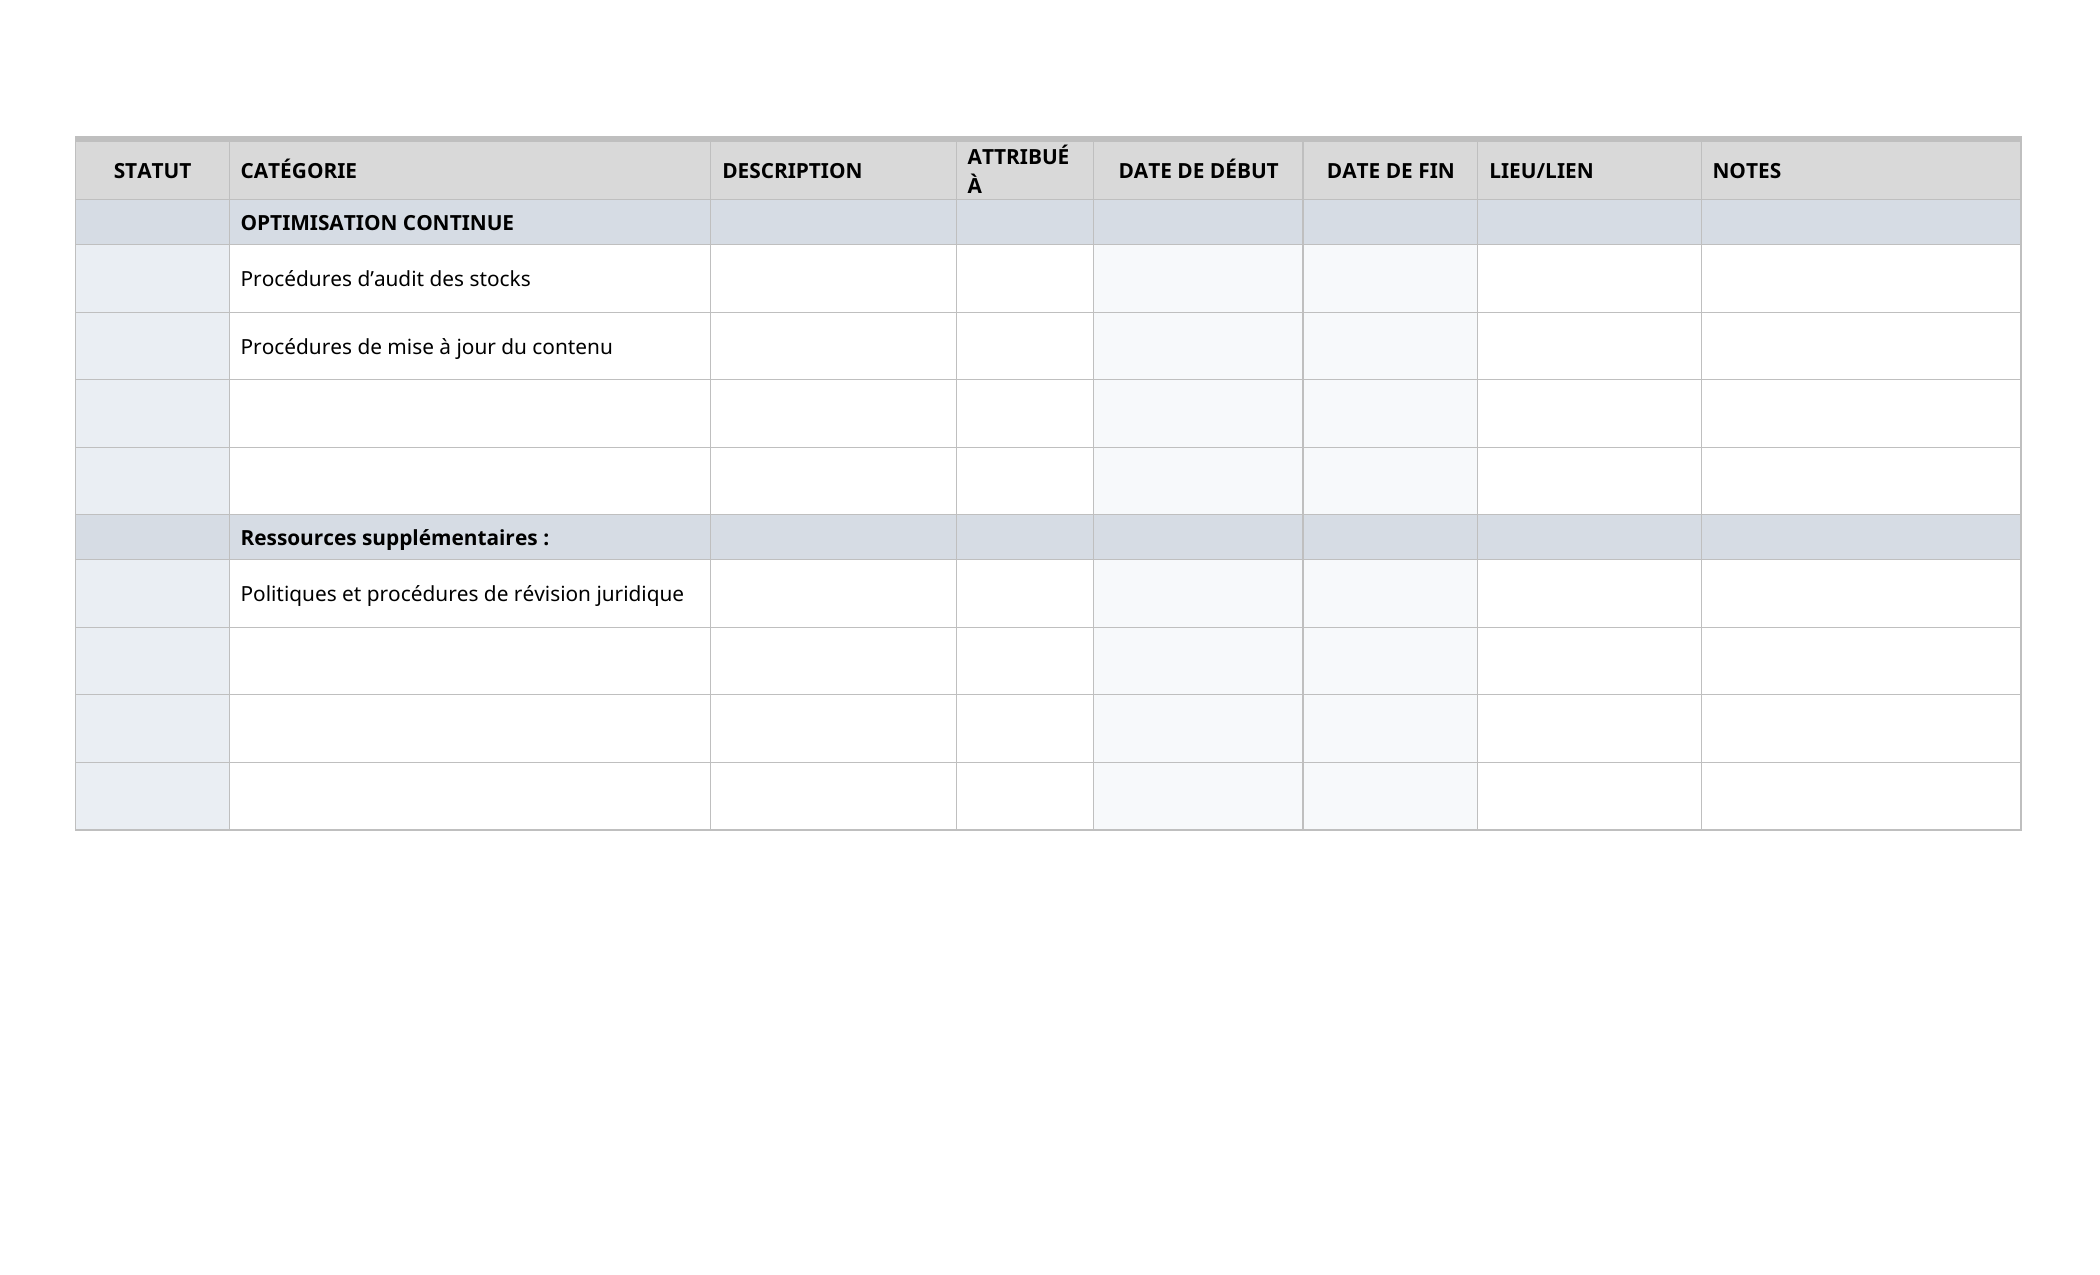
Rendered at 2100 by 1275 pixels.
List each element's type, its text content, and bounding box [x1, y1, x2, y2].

table_cell [76, 380, 229, 447]
table_cell [957, 245, 1093, 312]
table_cell [1478, 763, 1701, 829]
table_cell [957, 695, 1093, 762]
table_cell [1478, 448, 1701, 514]
table_cell [957, 515, 1093, 559]
table_cell [76, 628, 229, 694]
table_cell [711, 245, 956, 312]
table_cell [957, 200, 1093, 244]
table_cell [1304, 515, 1477, 559]
table_cell [1702, 560, 2020, 627]
table_cell [76, 560, 229, 627]
table_cell [1702, 380, 2020, 447]
table_cell [1094, 515, 1302, 559]
table_cell [711, 695, 956, 762]
table_cell [76, 695, 229, 762]
table_cell [1094, 763, 1302, 829]
table_cell Procédures d’audit des stocks [230, 245, 710, 312]
table_header DATE DE FIN [1304, 142, 1477, 199]
table_header ATTRIBUÉ À [957, 142, 1093, 199]
table_cell [1094, 628, 1302, 694]
table_cell [1702, 763, 2020, 829]
table_cell [230, 695, 710, 762]
table_header CATÉGORIE [230, 142, 710, 199]
table_cell [957, 560, 1093, 627]
table_cell [1304, 245, 1477, 312]
table_cell [1702, 313, 2020, 379]
table_header LIEU/LIEN [1478, 142, 1701, 199]
table_cell [230, 448, 710, 514]
table_cell [1702, 515, 2020, 559]
table_cell [1094, 560, 1302, 627]
table_cell [230, 380, 710, 447]
table_cell Ressources supplémentaires : [230, 515, 710, 559]
table_cell [1304, 380, 1477, 447]
table_cell [1702, 695, 2020, 762]
table_cell [957, 313, 1093, 379]
table_cell [1478, 695, 1701, 762]
table_cell [1702, 200, 2020, 244]
table_cell [1478, 245, 1701, 312]
table_cell [711, 628, 956, 694]
table_cell [1094, 380, 1302, 447]
table_cell [1478, 380, 1701, 447]
table_cell [1478, 628, 1701, 694]
table_cell [711, 380, 956, 447]
table_cell [1702, 448, 2020, 514]
table_cell [1094, 245, 1302, 312]
table_cell [957, 763, 1093, 829]
table_cell Procédures de mise à jour du contenu [230, 313, 710, 379]
table_cell [1304, 560, 1477, 627]
table_cell [1094, 200, 1302, 244]
table_cell [711, 515, 956, 559]
table_cell [1304, 313, 1477, 379]
table_cell [1702, 628, 2020, 694]
table_cell [1094, 448, 1302, 514]
table_cell OPTIMISATION CONTINUE [230, 200, 710, 244]
table_cell Politiques et procédures de révision juridique [230, 560, 710, 627]
table_cell [1094, 313, 1302, 379]
table_cell [1094, 695, 1302, 762]
table_cell [1702, 245, 2020, 312]
table_cell [1304, 200, 1477, 244]
table_cell [76, 515, 229, 559]
table_cell [1304, 628, 1477, 694]
table_cell [1478, 515, 1701, 559]
table_cell [76, 313, 229, 379]
table_header DESCRIPTION [711, 142, 956, 199]
table_cell [1304, 763, 1477, 829]
table_cell [711, 448, 956, 514]
table_cell [230, 763, 710, 829]
table_header DATE DE DÉBUT [1094, 142, 1302, 199]
table_cell [1478, 560, 1701, 627]
table_cell [711, 313, 956, 379]
table_cell [230, 628, 710, 694]
table_cell [76, 448, 229, 514]
table_cell [711, 200, 956, 244]
table_cell [1478, 200, 1701, 244]
table_header NOTES [1702, 142, 2020, 199]
table_cell [711, 560, 956, 627]
table_cell [957, 380, 1093, 447]
table_cell [957, 448, 1093, 514]
table_cell [711, 763, 956, 829]
table_cell [1478, 313, 1701, 379]
table_header STATUT [76, 142, 229, 199]
table_cell [76, 763, 229, 829]
table_cell [1304, 448, 1477, 514]
table_cell [957, 628, 1093, 694]
table_cell [1304, 695, 1477, 762]
table_cell [76, 200, 229, 244]
table_cell [76, 245, 229, 312]
